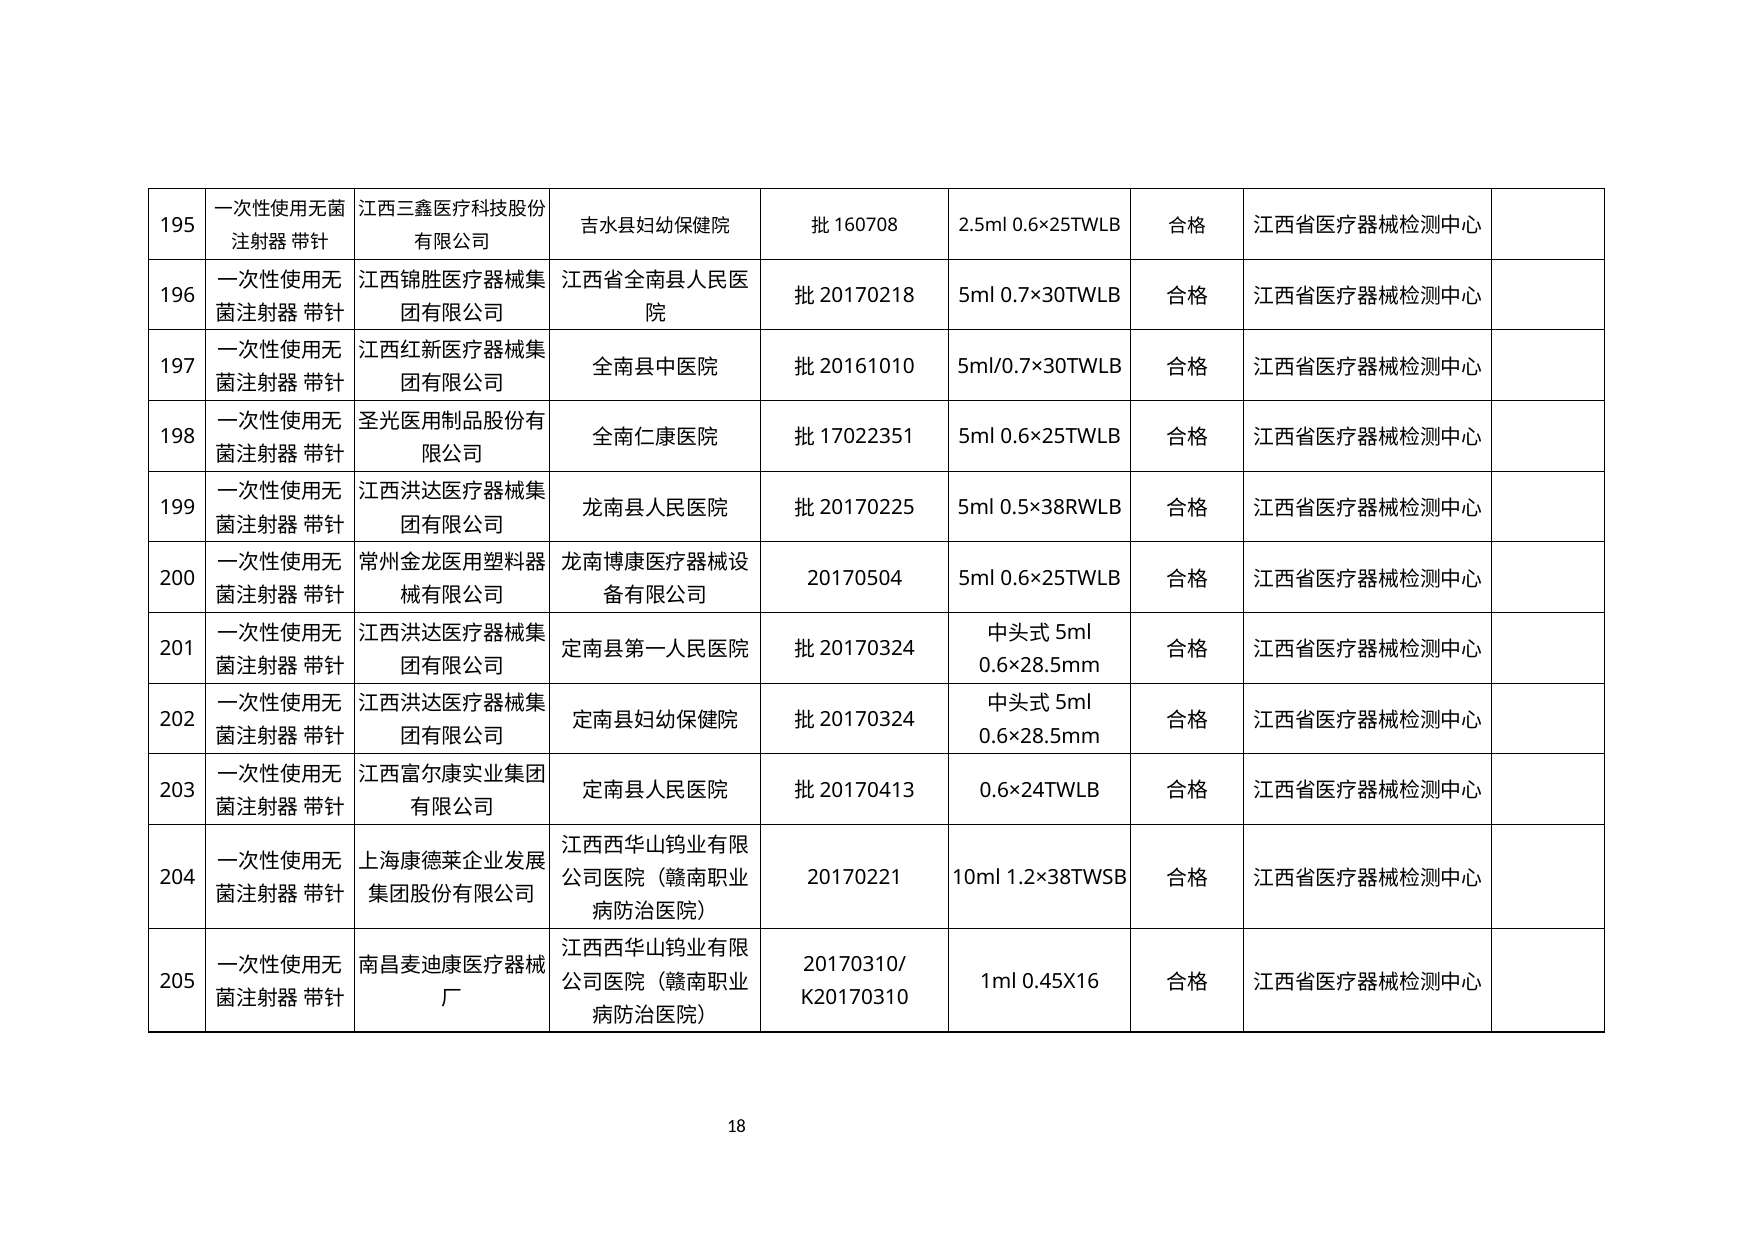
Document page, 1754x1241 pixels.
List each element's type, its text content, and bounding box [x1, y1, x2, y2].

table_cell 江西省医疗器械检测中心 [1244, 825, 1491, 928]
table_cell 197 [149, 330, 205, 400]
table_cell 一次性使用无菌注射器 带针 [206, 401, 354, 471]
table_cell 20170310/K20170310 [761, 929, 948, 1031]
table_cell 合格 [1131, 401, 1243, 471]
table_cell 合格 [1131, 189, 1243, 259]
table_cell 合格 [1131, 684, 1243, 753]
table_cell 5ml 0.6×25TWLB [949, 401, 1130, 471]
table_cell 江西省医疗器械检测中心 [1244, 684, 1491, 753]
table_cell 合格 [1131, 754, 1243, 824]
table_cell 201 [149, 613, 205, 682]
table_cell 江西省医疗器械检测中心 [1244, 472, 1491, 541]
table_cell 一次性使用无菌注射器 带针 [206, 825, 354, 928]
table_cell 一次性使用无菌注射器 带针 [206, 684, 354, 753]
table_cell 江西富尔康实业集团有限公司 [355, 754, 549, 824]
table_cell 合格 [1131, 260, 1243, 329]
table_cell 江西省医疗器械检测中心 [1244, 929, 1491, 1031]
table_cell [1492, 754, 1604, 824]
table_cell 一次性使用无菌注射器 带针 [206, 754, 354, 824]
table_cell 205 [149, 929, 205, 1031]
table_cell 一次性使用无菌注射器 带针 [206, 330, 354, 400]
table_cell 合格 [1131, 613, 1243, 682]
table_cell 江西省医疗器械检测中心 [1244, 260, 1491, 329]
table_cell 江西西华山钨业有限公司医院（赣南职业病防治医院） [550, 929, 760, 1031]
table_cell [1492, 401, 1604, 471]
table_cell [1492, 189, 1604, 259]
table_cell 批20170324 [761, 684, 948, 753]
table_cell 常州金龙医用塑料器械有限公司 [355, 542, 549, 612]
table_cell 江西红新医疗器械集团有限公司 [355, 330, 549, 400]
table_cell 合格 [1131, 330, 1243, 400]
table_cell 20170221 [761, 825, 948, 928]
table_cell 全南仁康医院 [550, 401, 760, 471]
table_cell 江西省医疗器械检测中心 [1244, 542, 1491, 612]
table_cell [1492, 542, 1604, 612]
table_cell 一次性使用无菌注射器 带针 [206, 929, 354, 1031]
table_cell 江西省全南县人民医院 [550, 260, 760, 329]
table_cell 江西省医疗器械检测中心 [1244, 613, 1491, 682]
table_cell 上海康德莱企业发展集团股份有限公司 [355, 825, 549, 928]
table_cell 圣光医用制品股份有限公司 [355, 401, 549, 471]
table_cell 合格 [1131, 929, 1243, 1031]
table_cell 批20170413 [761, 754, 948, 824]
table_cell 中头式 5ml 0.6×28.5mm [949, 684, 1130, 753]
table_cell 一次性使用无菌注射器 带针 [206, 472, 354, 541]
table_cell [1492, 260, 1604, 329]
table_cell 批17022351 [761, 401, 948, 471]
table_cell 江西省医疗器械检测中心 [1244, 401, 1491, 471]
table_cell 龙南县人民医院 [550, 472, 760, 541]
table_cell 吉水县妇幼保健院 [550, 189, 760, 259]
table_cell 一次性使用无菌注射器 带针 [206, 613, 354, 682]
table_cell 198 [149, 401, 205, 471]
table_cell 20170504 [761, 542, 948, 612]
table_cell 一次性使用无菌注射器 带针 [206, 189, 354, 259]
table_cell 195 [149, 189, 205, 259]
table_cell 江西西华山钨业有限公司医院（赣南职业病防治医院） [550, 825, 760, 928]
table_cell [1492, 613, 1604, 682]
table_cell 204 [149, 825, 205, 928]
table_cell 199 [149, 472, 205, 541]
table_cell 5ml 0.6×25TWLB [949, 542, 1130, 612]
table_cell [1492, 330, 1604, 400]
table_cell 批160708 [761, 189, 948, 259]
table_cell 定南县第一人民医院 [550, 613, 760, 682]
table_cell 合格 [1131, 542, 1243, 612]
table_cell 202 [149, 684, 205, 753]
table_cell 10ml 1.2×38TWSB [949, 825, 1130, 928]
table_cell 中头式 5ml 0.6×28.5mm [949, 613, 1130, 682]
table_cell 批20170218 [761, 260, 948, 329]
table_cell 2.5ml 0.6×25TWLB [949, 189, 1130, 259]
table_cell [1492, 472, 1604, 541]
table_cell 5ml 0.7×30TWLB [949, 260, 1130, 329]
table_cell 江西洪达医疗器械集团有限公司 [355, 472, 549, 541]
table_cell 江西省医疗器械检测中心 [1244, 754, 1491, 824]
table_cell 合格 [1131, 825, 1243, 928]
table_cell 定南县人民医院 [550, 754, 760, 824]
table_cell 全南县中医院 [550, 330, 760, 400]
table_cell [1492, 684, 1604, 753]
table_cell 批20170324 [761, 613, 948, 682]
table_cell 江西洪达医疗器械集团有限公司 [355, 613, 549, 682]
table_cell 定南县妇幼保健院 [550, 684, 760, 753]
table_cell [1492, 929, 1604, 1031]
table_cell 200 [149, 542, 205, 612]
table_cell 江西三鑫医疗科技股份有限公司 [355, 189, 549, 259]
table_cell 1ml 0.45X16 [949, 929, 1130, 1031]
table_cell 5ml 0.5×38RWLB [949, 472, 1130, 541]
table_cell 196 [149, 260, 205, 329]
table_cell 江西省医疗器械检测中心 [1244, 330, 1491, 400]
table_cell [1492, 825, 1604, 928]
table_cell 批20170225 [761, 472, 948, 541]
table_cell 5ml/0.7×30TWLB [949, 330, 1130, 400]
table_cell 0.6×24TWLB [949, 754, 1130, 824]
table_cell 江西洪达医疗器械集团有限公司 [355, 684, 549, 753]
table_cell 批20161010 [761, 330, 948, 400]
table_cell 龙南博康医疗器械设备有限公司 [550, 542, 760, 612]
table_cell 南昌麦迪康医疗器械厂 [355, 929, 549, 1031]
table_cell 203 [149, 754, 205, 824]
table_cell 合格 [1131, 472, 1243, 541]
table_cell 江西锦胜医疗器械集团有限公司 [355, 260, 549, 329]
table_cell 一次性使用无菌注射器 带针 [206, 260, 354, 329]
table_cell 江西省医疗器械检测中心 [1244, 189, 1491, 259]
table_cell 一次性使用无菌注射器 带针 [206, 542, 354, 612]
